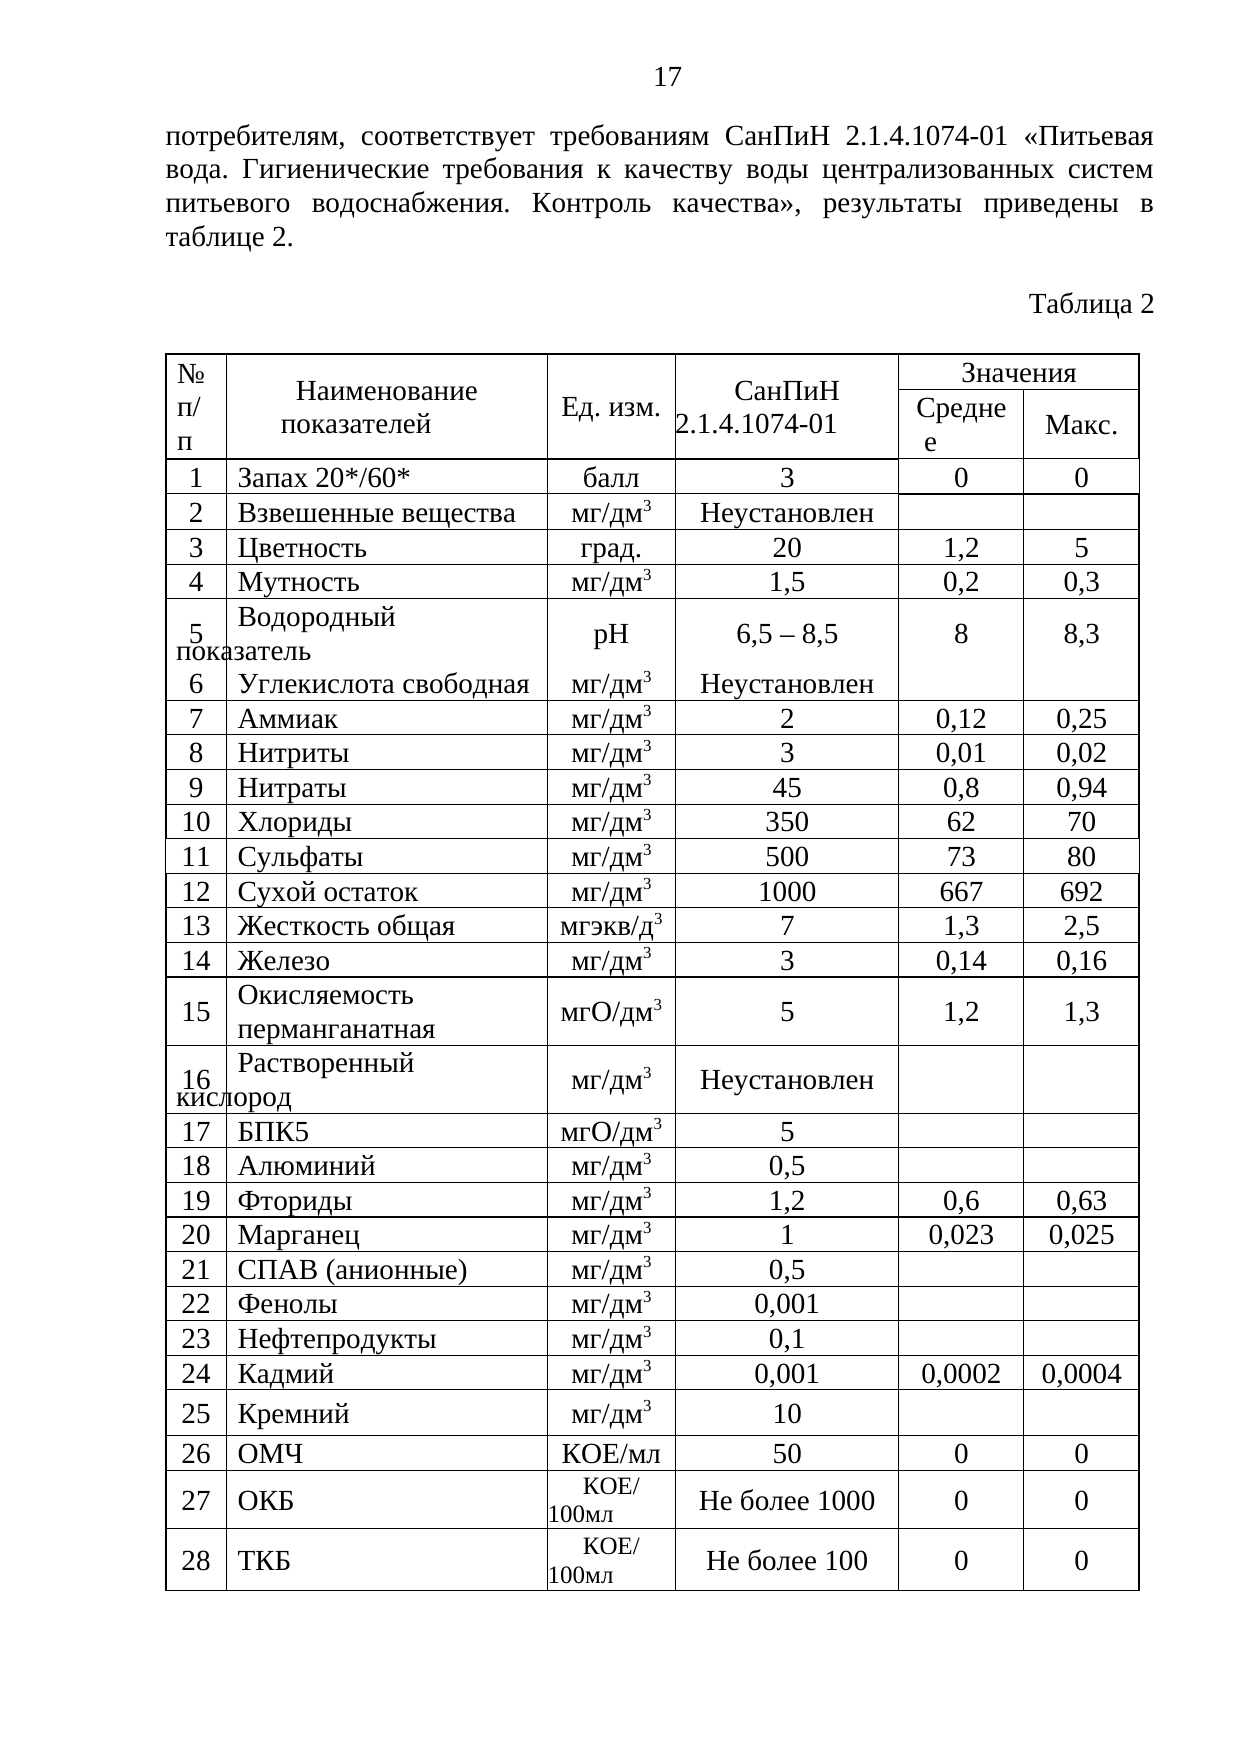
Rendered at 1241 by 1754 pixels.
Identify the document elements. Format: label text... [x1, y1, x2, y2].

table_cell [899, 1046, 1023, 1113]
table_cell [1024, 495, 1138, 529]
table_cell 0,001 [676, 1287, 898, 1320]
table_cell мг/дм3 [548, 494, 675, 529]
table_cell 23 [167, 1321, 226, 1355]
table_cell 0,0002 [899, 1356, 1023, 1389]
table_cell мг/дм3 [548, 565, 675, 598]
table_cell 0 [899, 1471, 1023, 1528]
table_cell [899, 666, 1023, 700]
table_cell мг/дм3 [548, 1321, 675, 1355]
table_cell 1,2 [899, 530, 1023, 563]
table_cell мг/дм3 [548, 770, 675, 803]
table_cell Не более 1000 [676, 1471, 898, 1528]
table_cell 45 [676, 770, 898, 803]
table_cell 28 [167, 1529, 226, 1590]
table_cell Нитраты [227, 770, 547, 803]
table_cell ОКБ [227, 1471, 547, 1528]
table_cell 3 [676, 943, 898, 976]
table_header Наименование показателей [227, 355, 547, 458]
table_cell 7 [676, 908, 898, 942]
table_cell 17 [167, 1114, 226, 1147]
table_cell БПК5 [227, 1114, 547, 1147]
table_cell 80 [1024, 839, 1139, 873]
table_cell Не более 100 [676, 1529, 898, 1590]
table_cell 5 [676, 978, 898, 1044]
table_cell 0,94 [1024, 770, 1138, 803]
table_cell 3 [167, 530, 226, 563]
table_cell 0,5 [676, 1148, 898, 1182]
table_cell 4 [167, 565, 226, 598]
table_cell Среднее [899, 390, 1023, 458]
table_cell [1024, 1252, 1138, 1286]
table_cell 1 [676, 1218, 898, 1251]
table_cell 0,5 [676, 1252, 898, 1286]
table_cell 20 [676, 530, 898, 563]
table_cell 2 [676, 701, 898, 734]
table_cell мг/дм3 [548, 735, 675, 769]
table_cell 0 [899, 459, 1023, 493]
table_cell 0,0004 [1024, 1356, 1138, 1389]
table_cell Неустановлен [676, 666, 898, 700]
table_cell ТКБ [227, 1529, 547, 1590]
table_cell мгО/дм3 [548, 1114, 675, 1147]
table_cell мгО/дм3 [548, 978, 675, 1044]
table_cell 13 [167, 908, 226, 942]
table_cell 8 [899, 599, 1023, 666]
table_cell 11 [166, 839, 226, 873]
table_cell [899, 1252, 1023, 1286]
table_cell 25 [167, 1390, 226, 1435]
table_cell 0,6 [899, 1183, 1023, 1216]
table_cell 8,3 [1024, 599, 1138, 666]
table_cell 24 [167, 1356, 226, 1389]
table_cell 1,3 [1024, 978, 1138, 1044]
table_cell Мутность [227, 565, 547, 598]
table_cell СПАВ (анионные) [227, 1252, 547, 1286]
table_cell 27 [167, 1471, 226, 1528]
table_cell 0 [899, 1529, 1023, 1590]
table_cell [1024, 1148, 1138, 1182]
table_cell 8 [167, 735, 226, 769]
table_cell рН [548, 599, 675, 666]
table_cell 14 [167, 943, 226, 976]
table_cell 0,2 [899, 565, 1023, 598]
table_header СанПиН 2.1.4.1074-01 [676, 355, 898, 458]
table_cell 10 [676, 1390, 898, 1435]
table_cell 0 [1024, 1471, 1138, 1528]
table_cell 2 [167, 494, 226, 529]
table_cell 62 [899, 805, 1023, 838]
table_cell 0,8 [899, 770, 1023, 803]
table_cell Алюминий [227, 1148, 547, 1182]
table_header № п/п [167, 355, 226, 458]
table_cell 0 [1024, 1529, 1138, 1590]
table_cell КОЕ/мл [548, 1436, 675, 1470]
table_cell 1,5 [676, 565, 898, 598]
table_cell КОЕ/100мл [548, 1529, 675, 1590]
table_cell [899, 1390, 1023, 1435]
table_cell Водородный показатель [227, 599, 547, 666]
table_cell [899, 1321, 1023, 1355]
table_cell Растворенный кислород [227, 1046, 547, 1113]
table_cell 10 [167, 805, 226, 838]
table_cell мг/дм3 [548, 1148, 675, 1182]
table_cell мг/дм3 [548, 1252, 675, 1286]
table_cell мг/дм3 [548, 839, 675, 873]
table_cell 0,1 [676, 1321, 898, 1355]
table_cell [1024, 1390, 1138, 1435]
table_cell Углекислота свободная [227, 666, 547, 700]
table_cell 0,12 [899, 701, 1023, 734]
table_cell 0,16 [1024, 943, 1138, 976]
table_cell 0,02 [1024, 735, 1138, 769]
table_cell 692 [1024, 874, 1138, 907]
table_cell 15 [167, 978, 226, 1044]
table_cell 12 [167, 874, 226, 907]
table_cell мг/дм3 [548, 943, 675, 976]
table_cell 5 [1024, 530, 1138, 563]
table_cell 1,2 [676, 1183, 898, 1216]
table_cell 0,3 [1024, 565, 1138, 598]
table_cell Нитриты [227, 735, 547, 769]
table_cell 7 [167, 701, 226, 734]
table_cell мг/дм3 [548, 1218, 675, 1251]
table_cell Железо [227, 943, 547, 976]
table_cell 350 [676, 805, 898, 838]
table_cell 9 [167, 770, 226, 803]
table_cell [899, 495, 1023, 529]
table_cell мг/дм3 [548, 701, 675, 734]
table_cell 6,5 – 8,5 [676, 599, 898, 666]
table_cell град. [548, 530, 675, 563]
table_cell 1000 [676, 874, 898, 907]
table_cell 0,025 [1024, 1218, 1138, 1251]
table_cell 0,25 [1024, 701, 1138, 734]
table_cell Сухой остаток [227, 874, 547, 907]
table_cell мг/дм3 [548, 1287, 675, 1320]
table_cell 500 [676, 839, 898, 873]
table_cell 0,14 [899, 943, 1023, 976]
table_cell 16 [167, 1046, 226, 1113]
table_cell Кадмий [227, 1356, 547, 1389]
table_cell [899, 1148, 1023, 1182]
table_cell 70 [1024, 805, 1138, 838]
table_cell мгэкв/д3 [548, 908, 675, 942]
table_cell [1024, 1114, 1138, 1147]
table_cell 0 [899, 1436, 1023, 1470]
table_cell [899, 1287, 1023, 1320]
table_cell 3 [676, 735, 898, 769]
table_cell [1024, 1287, 1138, 1320]
table_cell 21 [167, 1252, 226, 1286]
table_cell [1024, 1321, 1138, 1355]
text Таблица 2 [165, 286, 1155, 319]
table_cell [1024, 666, 1138, 700]
table_cell 0,023 [899, 1218, 1023, 1251]
table_cell 0 [1024, 1436, 1138, 1470]
table_cell Макс. [1024, 390, 1138, 458]
table_cell Сульфаты [227, 839, 547, 873]
table_cell 3 [676, 460, 898, 493]
table_cell Окисляемость перманганатная [227, 978, 547, 1044]
table_cell ОМЧ [227, 1436, 547, 1470]
table_cell мг/дм3 [548, 1390, 675, 1435]
table_cell 1,3 [899, 908, 1023, 942]
table_cell 0,01 [899, 735, 1023, 769]
table_cell 26 [167, 1436, 226, 1470]
table_cell Кремний [227, 1390, 547, 1435]
table_cell 5 [167, 599, 226, 666]
table_cell [1024, 1046, 1138, 1113]
table_cell 73 [899, 839, 1023, 873]
table_cell мг/дм3 [548, 1183, 675, 1216]
table_cell 50 [676, 1436, 898, 1470]
table_cell 20 [167, 1218, 226, 1251]
table_cell мг/дм3 [548, 805, 675, 838]
table_cell 18 [167, 1148, 226, 1182]
table_cell Неустановлен [676, 494, 898, 529]
table_cell балл [548, 460, 675, 493]
table_cell 22 [167, 1287, 226, 1320]
table_cell 2,5 [1024, 908, 1138, 942]
table_cell Фториды [227, 1183, 547, 1216]
table_cell 0,001 [676, 1356, 898, 1389]
table_cell [899, 1114, 1023, 1147]
table_cell Фенолы [227, 1287, 547, 1320]
table_cell 0,63 [1024, 1183, 1138, 1216]
table_cell КОЕ/100мл [548, 1471, 675, 1528]
table_cell Запах 20*/60* [227, 460, 547, 493]
table_cell 19 [167, 1183, 226, 1216]
table_cell 667 [899, 874, 1023, 907]
table_header Значения [899, 355, 1138, 388]
table_cell Взвешенные вещества [227, 494, 547, 529]
table_cell мг/дм3 [548, 1356, 675, 1389]
table_cell мг/дм3 [548, 1046, 675, 1113]
table_cell мг/дм3 [548, 874, 675, 907]
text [165, 118, 1155, 252]
table_cell 5 [676, 1114, 898, 1147]
table_cell Неустановлен [676, 1046, 898, 1113]
table_cell Нефтепродукты [227, 1321, 547, 1355]
table_cell 6 [167, 666, 226, 700]
table_header Ед. изм. [548, 355, 675, 458]
table_cell 1 [167, 460, 226, 493]
table_cell Жесткость общая [227, 908, 547, 942]
table_cell Марганец [227, 1218, 547, 1251]
table_cell Аммиак [227, 701, 547, 734]
table_cell Хлориды [227, 805, 547, 838]
table_cell 0 [1024, 459, 1139, 493]
table_cell Цветность [227, 530, 547, 563]
table_cell мг/дм3 [548, 666, 675, 700]
table_cell 1,2 [899, 978, 1023, 1044]
